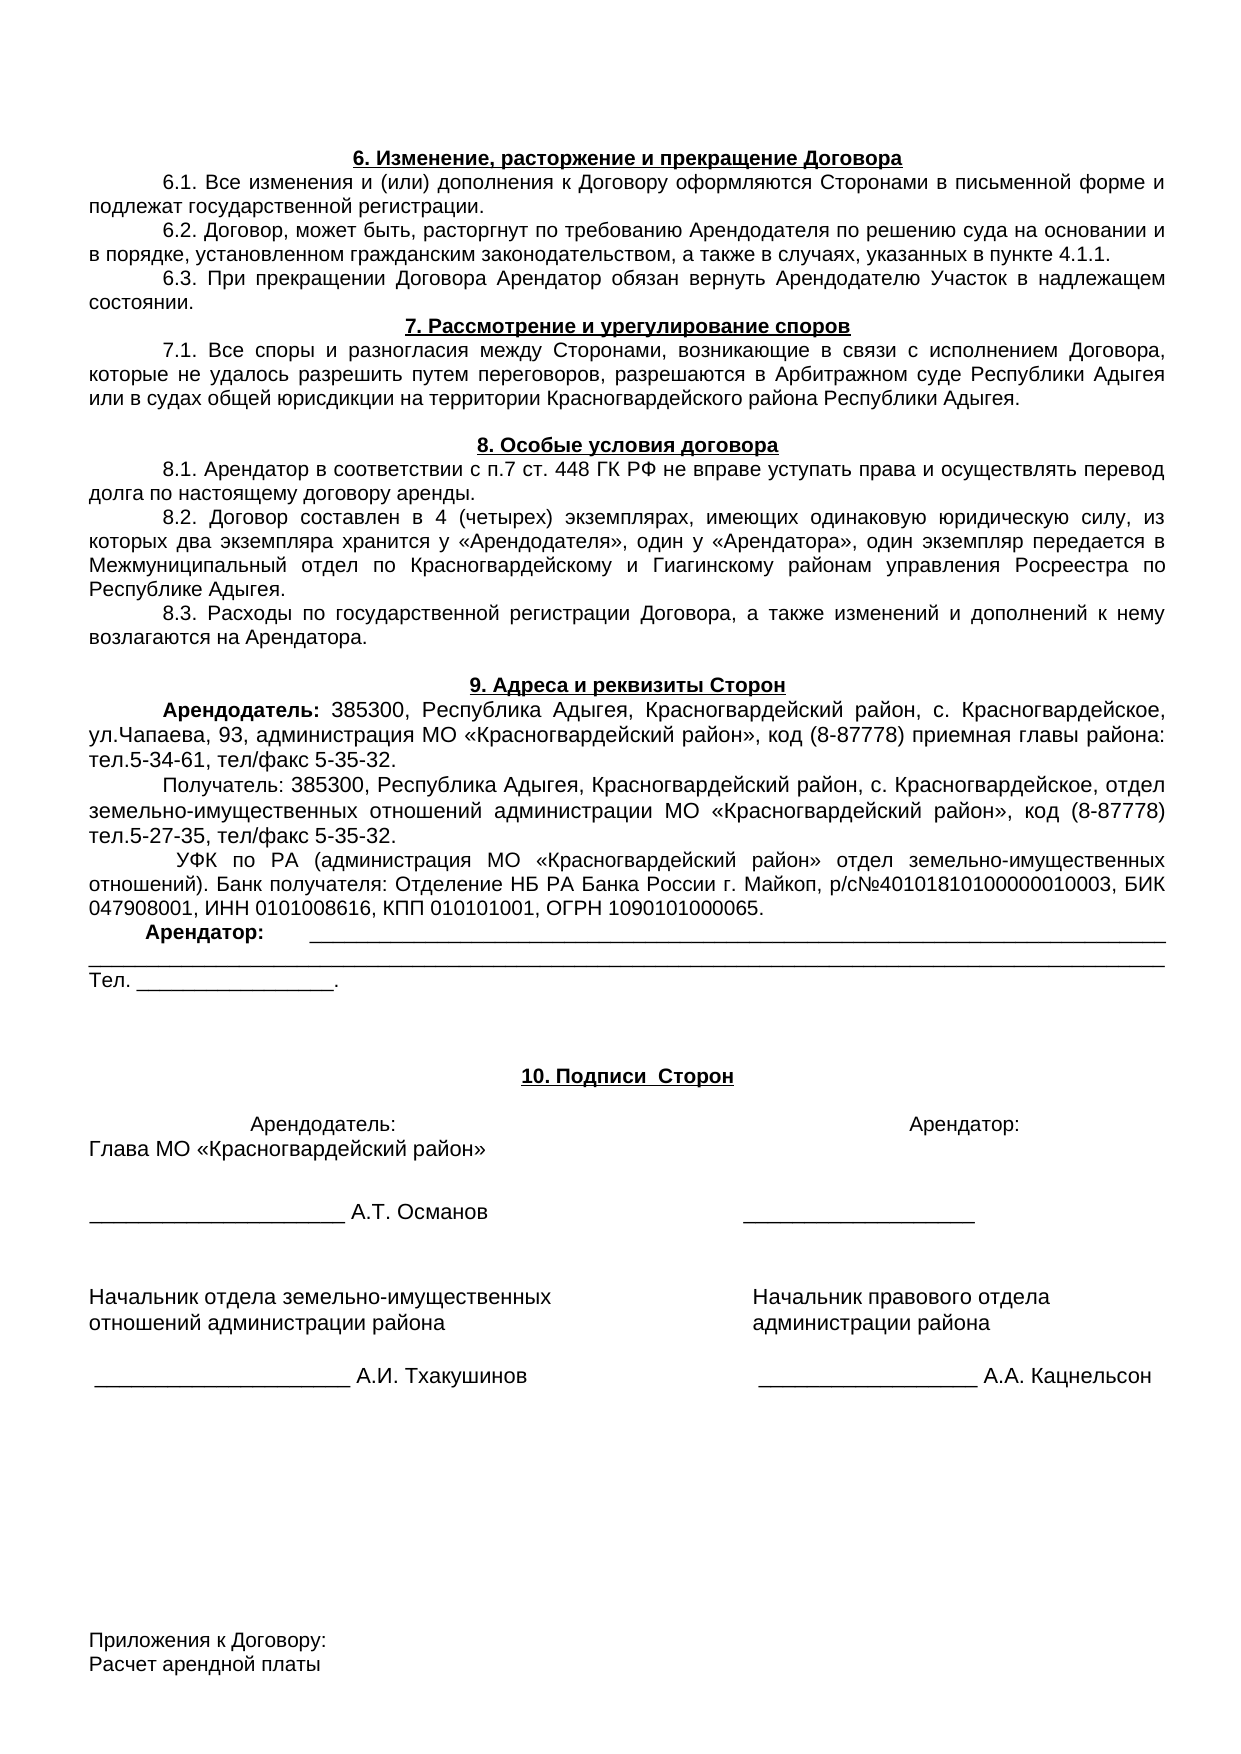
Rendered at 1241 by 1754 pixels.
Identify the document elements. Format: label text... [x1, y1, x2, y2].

text Начальник отдела земельно-имущественных Начальник правового отдела [89, 1284, 1167, 1309]
text 6.3. При прекращении Договора Арендатор обязан вернуть Арендодателю Участок в надлежащем состоянии. [89, 266, 1167, 313]
text 7. Рассмотрение и урегулирование споров [89, 313, 1167, 337]
text Глава МО «Красногвардейский район» [89, 1136, 1167, 1161]
text 8.2. Договор составлен в 4 (четырех) экземплярах, имеющих одинаковую юридическую силу, из которых два экземпляра хранится у «Арендодателя», один у «Арендатора», один экземпляр передается в Межмуниципальный отдел по Красногвардейскому и Гиагинскому районам управления Росреестра по Республике Адыгея. [89, 505, 1167, 601]
text 8.1. Арендатор в соответствии с п.7 ст. 448 ГК РФ не вправе уступать права и осуществлять перевод долга по настоящему договору аренды. [89, 457, 1167, 505]
text Приложения к Договору: [89, 1628, 1167, 1652]
text Тел. _________________. [89, 968, 1167, 992]
text 8. Особые условия договора [89, 433, 1167, 457]
subtitle Арендодатель: Арендатор: [89, 1112, 1167, 1136]
text _____________________ А.И. Тхакушинов __________________ А.А. Кацнельсон [89, 1363, 1167, 1389]
text 6. Изменение, расторжение и прекращение Договора [89, 146, 1167, 170]
text Арендодатель: 385300, Республика Адыгея, Красногвардейский район, с. Красногвардейское, ул.Чапаева, 93, администрация МО «Красногвардейский район», код (8-87778) приемная главы района: тел.5-34-61, тел/факс 5-35-32. [89, 697, 1167, 772]
text 10. Подписи Сторон [89, 1064, 1167, 1088]
text УФК по РА (администрация МО «Красногвардейский район» отдел земельно-имущественных отношений). Банк получателя: Отделение НБ РА Банка России г. Майкоп, р/с№40101810100000010003, БИК 047908001, ИНН 0101008616, КПП 010101001, ОГРН 1090101000065. [89, 848, 1167, 920]
text 6.2. Договор, может быть, расторгнут по требованию Арендодателя по решению суда на основании и в порядке, установленном гражданским законодательством, а также в случаях, указанных в пункте 4.1.1. [89, 218, 1167, 266]
text 8.3. Расходы по государственной регистрации Договора, а также изменений и дополнений к нему возлагаются на Арендатора. [89, 601, 1167, 649]
text 7.1. Все споры и разногласия между Сторонами, возникающие в связи с исполнением Договора, которые не удалось разрешить путем переговоров, разрешаются в Арбитражном суде Республики Адыгея или в судах общей юрисдикции на территории Красногвардейского района Республики Адыгея. [89, 337, 1167, 409]
text отношений администрации района администрации района [89, 1309, 1167, 1335]
text _____________________ А.Т. Османов ___________________ [53, 1198, 1167, 1224]
text 9. Адреса и реквизиты Сторон [89, 673, 1167, 697]
text Арендатор: __________________________________________________________________________ _____________________________________________________________________________________________ [89, 920, 1167, 968]
text Расчет арендной платы [89, 1652, 1167, 1676]
text Получатель: 385300, Республика Адыгея, Красногвардейский район, с. Красногвардейское, отдел земельно-имущественных отношений администрации МО «Красногвардейский район», код (8-87778) тел.5-27-35, тел/факс 5-35-32. [89, 772, 1167, 848]
text 6.1. Все изменения и (или) дополнения к Договору оформляются Сторонами в письменной форме и подлежат государственной регистрации. [89, 170, 1167, 218]
